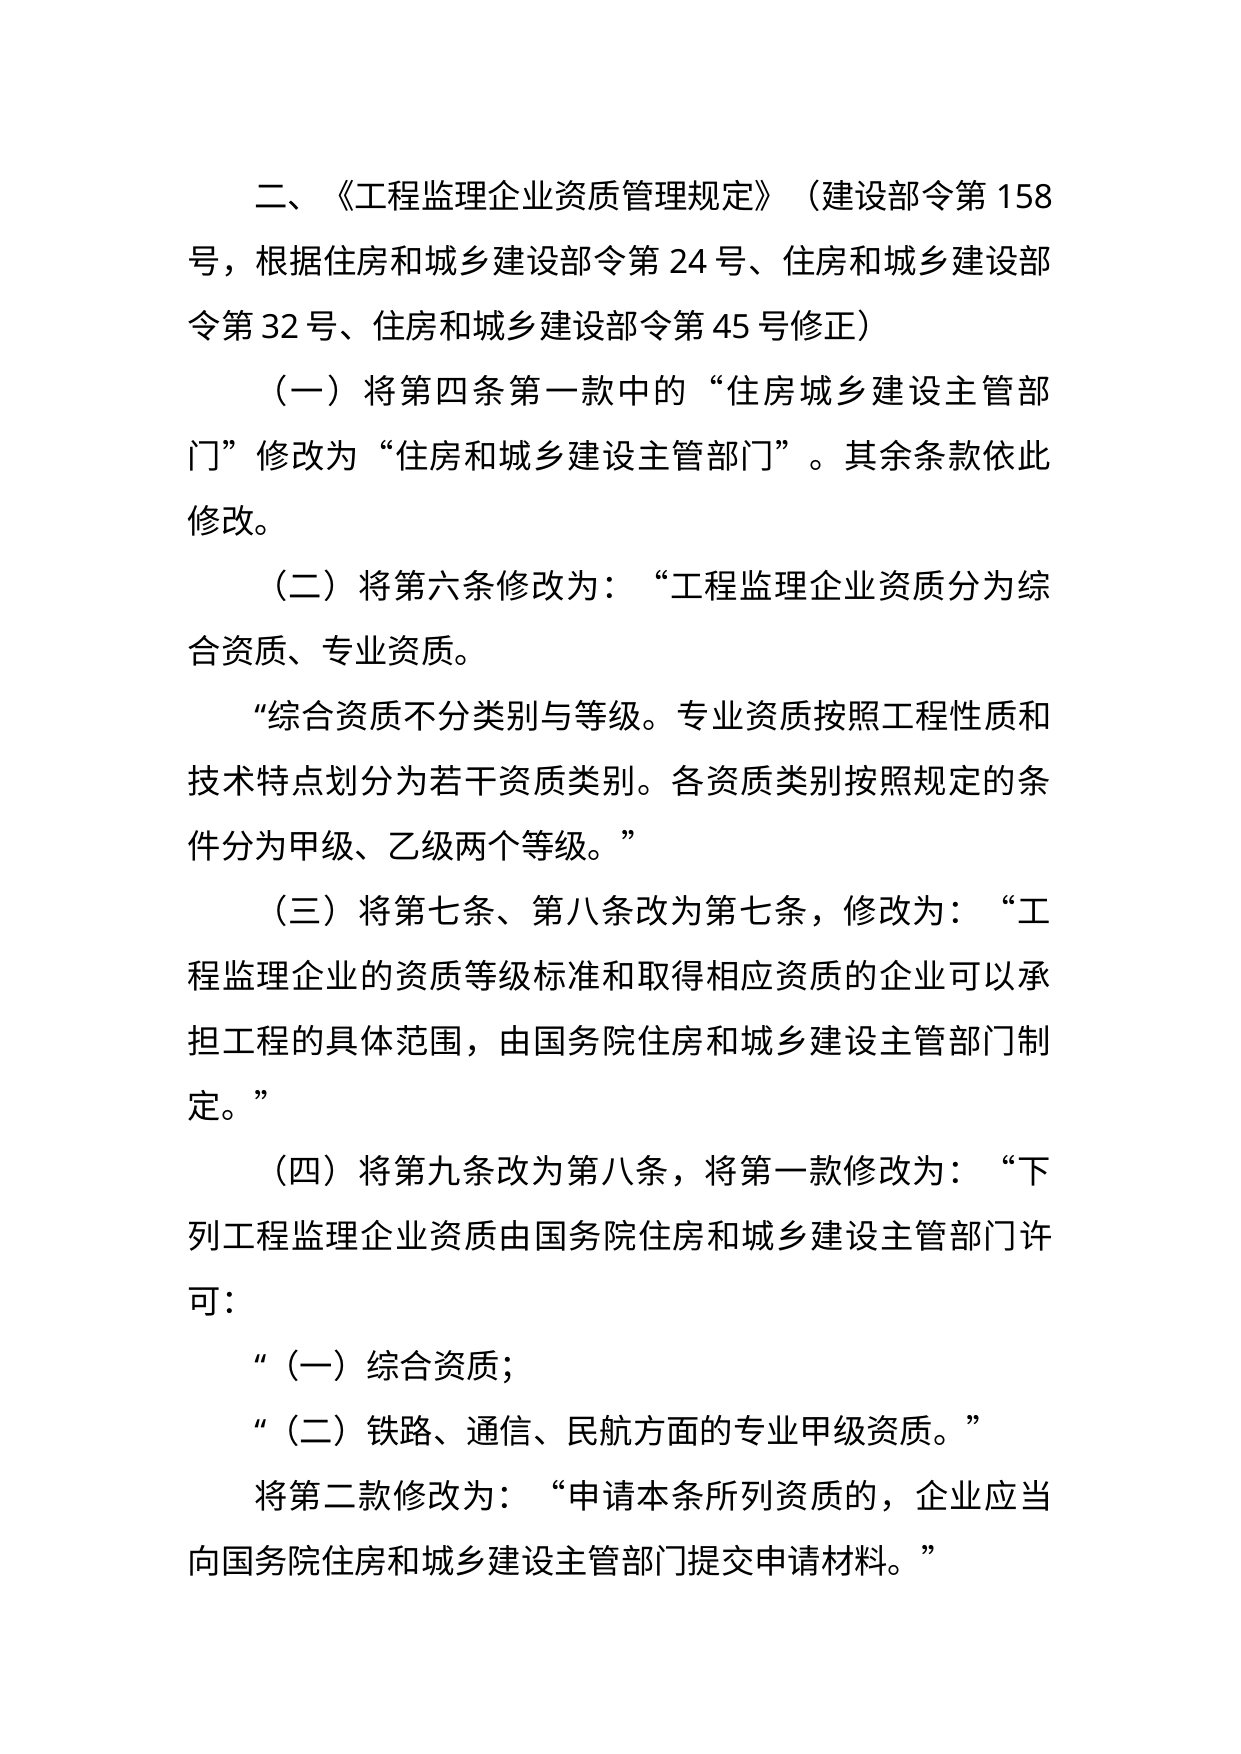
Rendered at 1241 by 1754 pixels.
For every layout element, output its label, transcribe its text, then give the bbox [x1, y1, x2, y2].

text “综合资质不分类别与等级。专业资质按照工程性质和技术特点划分为若干资质类别。各资质类别按照规定的条件分为甲级、乙级两个等级。” [187, 682, 1053, 877]
text “（一）综合资质； [187, 1332, 1053, 1397]
text “（二）铁路、通信、民航方面的专业甲级资质。” [187, 1397, 1053, 1462]
text （二）将第六条修改为：“工程监理企业资质分为综合资质、专业资质。 [187, 552, 1053, 682]
text 二、《工程监理企业资质管理规定》（建设部令第158号，根据住房和城乡建设部令第24号、住房和城乡建设部令第32号、住房和城乡建设部令第45号修正） [187, 162, 1053, 357]
text （一）将第四条第一款中的“住房城乡建设主管部门”修改为“住房和城乡建设主管部门”。其余条款依此修改。 [187, 357, 1053, 552]
text 将第二款修改为：“申请本条所列资质的，企业应当向国务院住房和城乡建设主管部门提交申请材料。” [187, 1462, 1053, 1592]
text （四）将第九条改为第八条，将第一款修改为：“下列工程监理企业资质由国务院住房和城乡建设主管部门许可： [187, 1137, 1053, 1332]
text （三）将第七条、第八条改为第七条，修改为：“工程监理企业的资质等级标准和取得相应资质的企业可以承担工程的具体范围，由国务院住房和城乡建设主管部门制定。” [187, 877, 1053, 1137]
